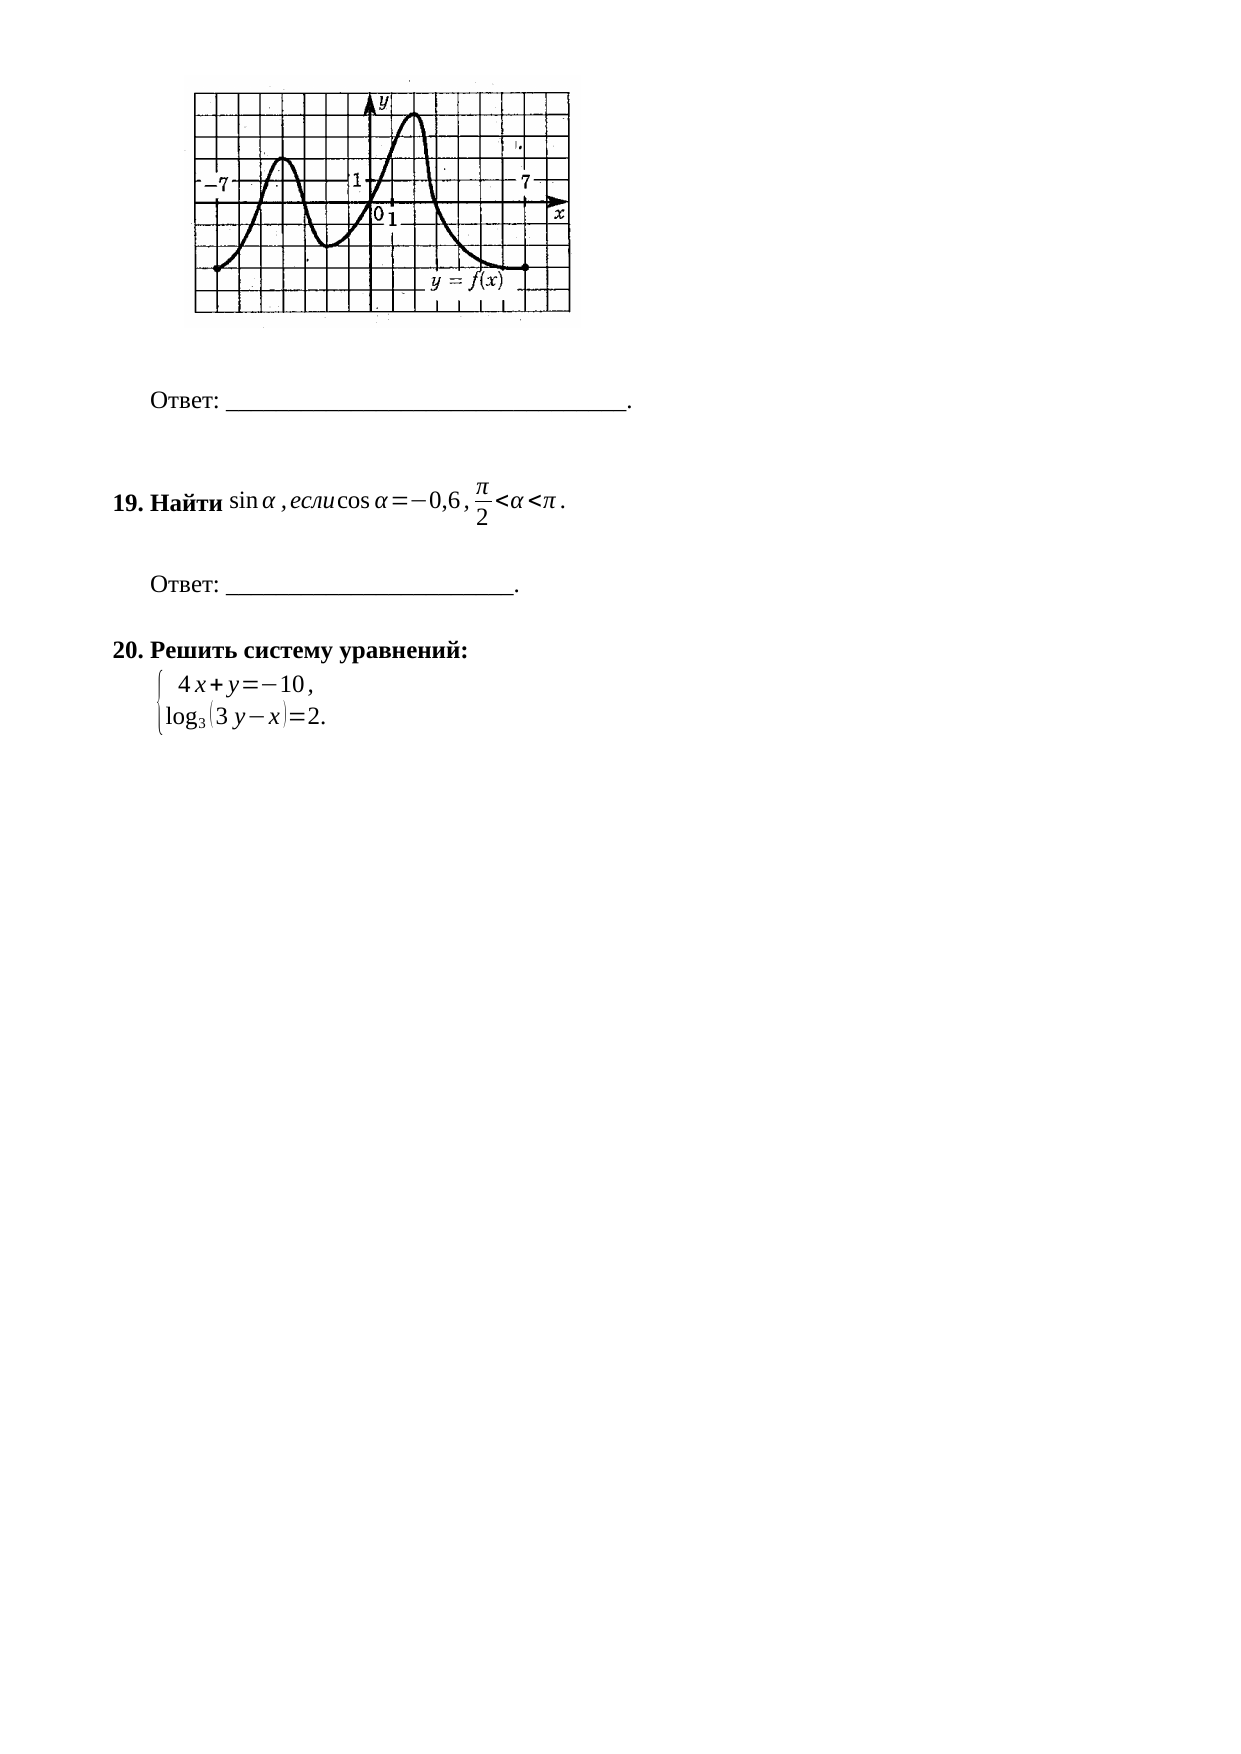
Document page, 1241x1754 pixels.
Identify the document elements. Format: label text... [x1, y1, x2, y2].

text Ответ: ________________________________. [150, 386, 1165, 414]
list Ответ: _______________________. [150, 569, 1165, 597]
list Найти [112, 472, 1165, 531]
list Решить систему уравнений: [112, 635, 1165, 663]
